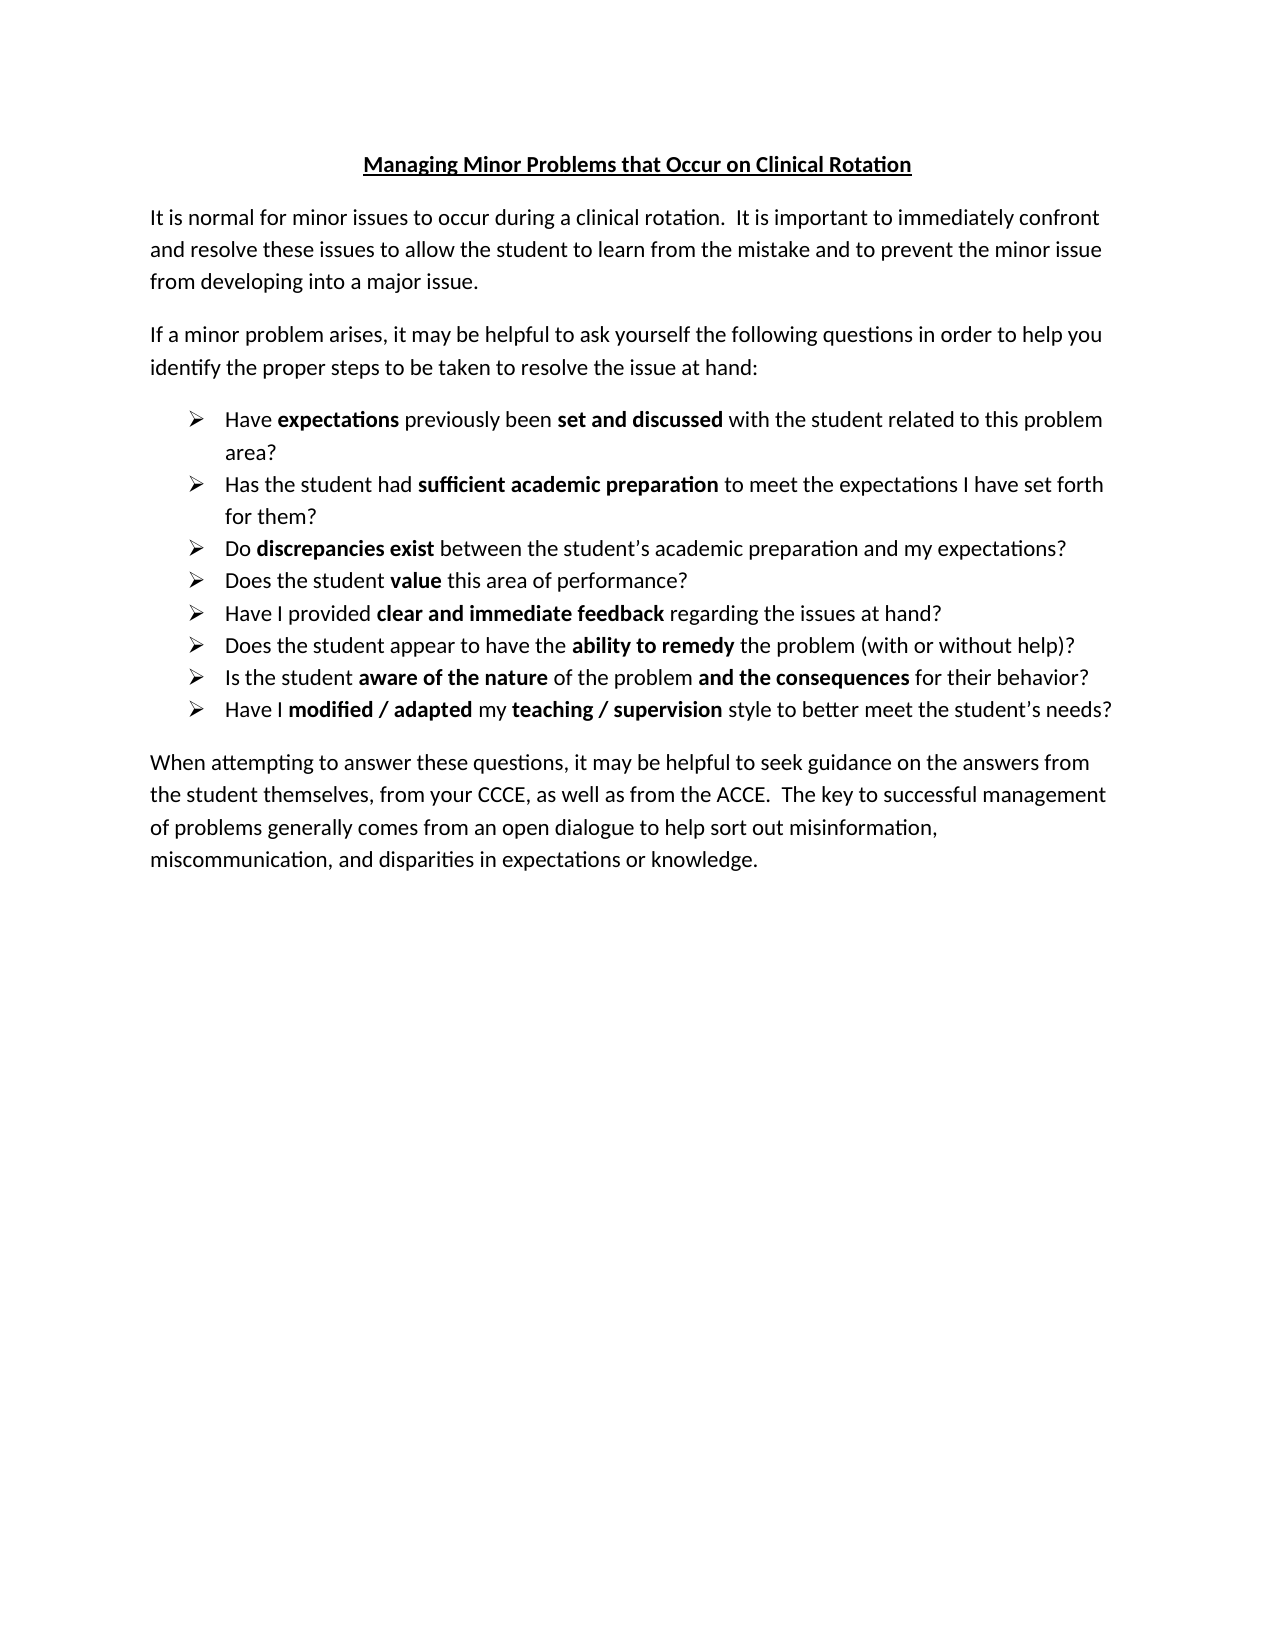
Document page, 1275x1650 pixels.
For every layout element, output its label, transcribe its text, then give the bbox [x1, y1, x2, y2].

list Have expectations previously been set and discussed with the student related to this problem area? [187, 406, 1125, 466]
list Do discrepancies exist between the student’s academic preparation and my expectations? [187, 534, 1125, 562]
list Have I provided clear and immediate feedback regarding the issues at hand? [187, 599, 1125, 627]
text It is normal for minor issues to occur during a clinical rotation. It is important to immediately confront and resolve these issues to allow the student to learn from the mistake and to prevent the minor issue from developing into a major issue. [150, 203, 1125, 295]
text When attempting to answer these questions, it may be helpful to seek guidance on the answers from the student themselves, from your CCCE, as well as from the ACCE. The key to successful management of problems generally comes from an open dialogue to help sort out misinformation, miscommunication, and disparities in expectations or knowledge. [150, 748, 1125, 873]
list Does the student value this area of performance? [187, 567, 1125, 594]
list Have I modified / adapted my teaching / supervision style to better meet the student’s needs? [187, 695, 1125, 723]
list Has the student had sufficient academic preparation to meet the expectations I have set forth for them? [187, 470, 1125, 530]
text Managing Minor Problems that Occur on Clinical Rotation [150, 150, 1125, 178]
list Is the student aware of the nature of the problem and the consequences for their behavior? [187, 663, 1125, 691]
text If a minor problem arises, it may be helpful to ask yourself the following questions in order to help you identify the proper steps to be taken to resolve the issue at hand: [150, 320, 1125, 381]
list Does the student appear to have the ability to remedy the problem (with or without help)? [187, 631, 1125, 659]
